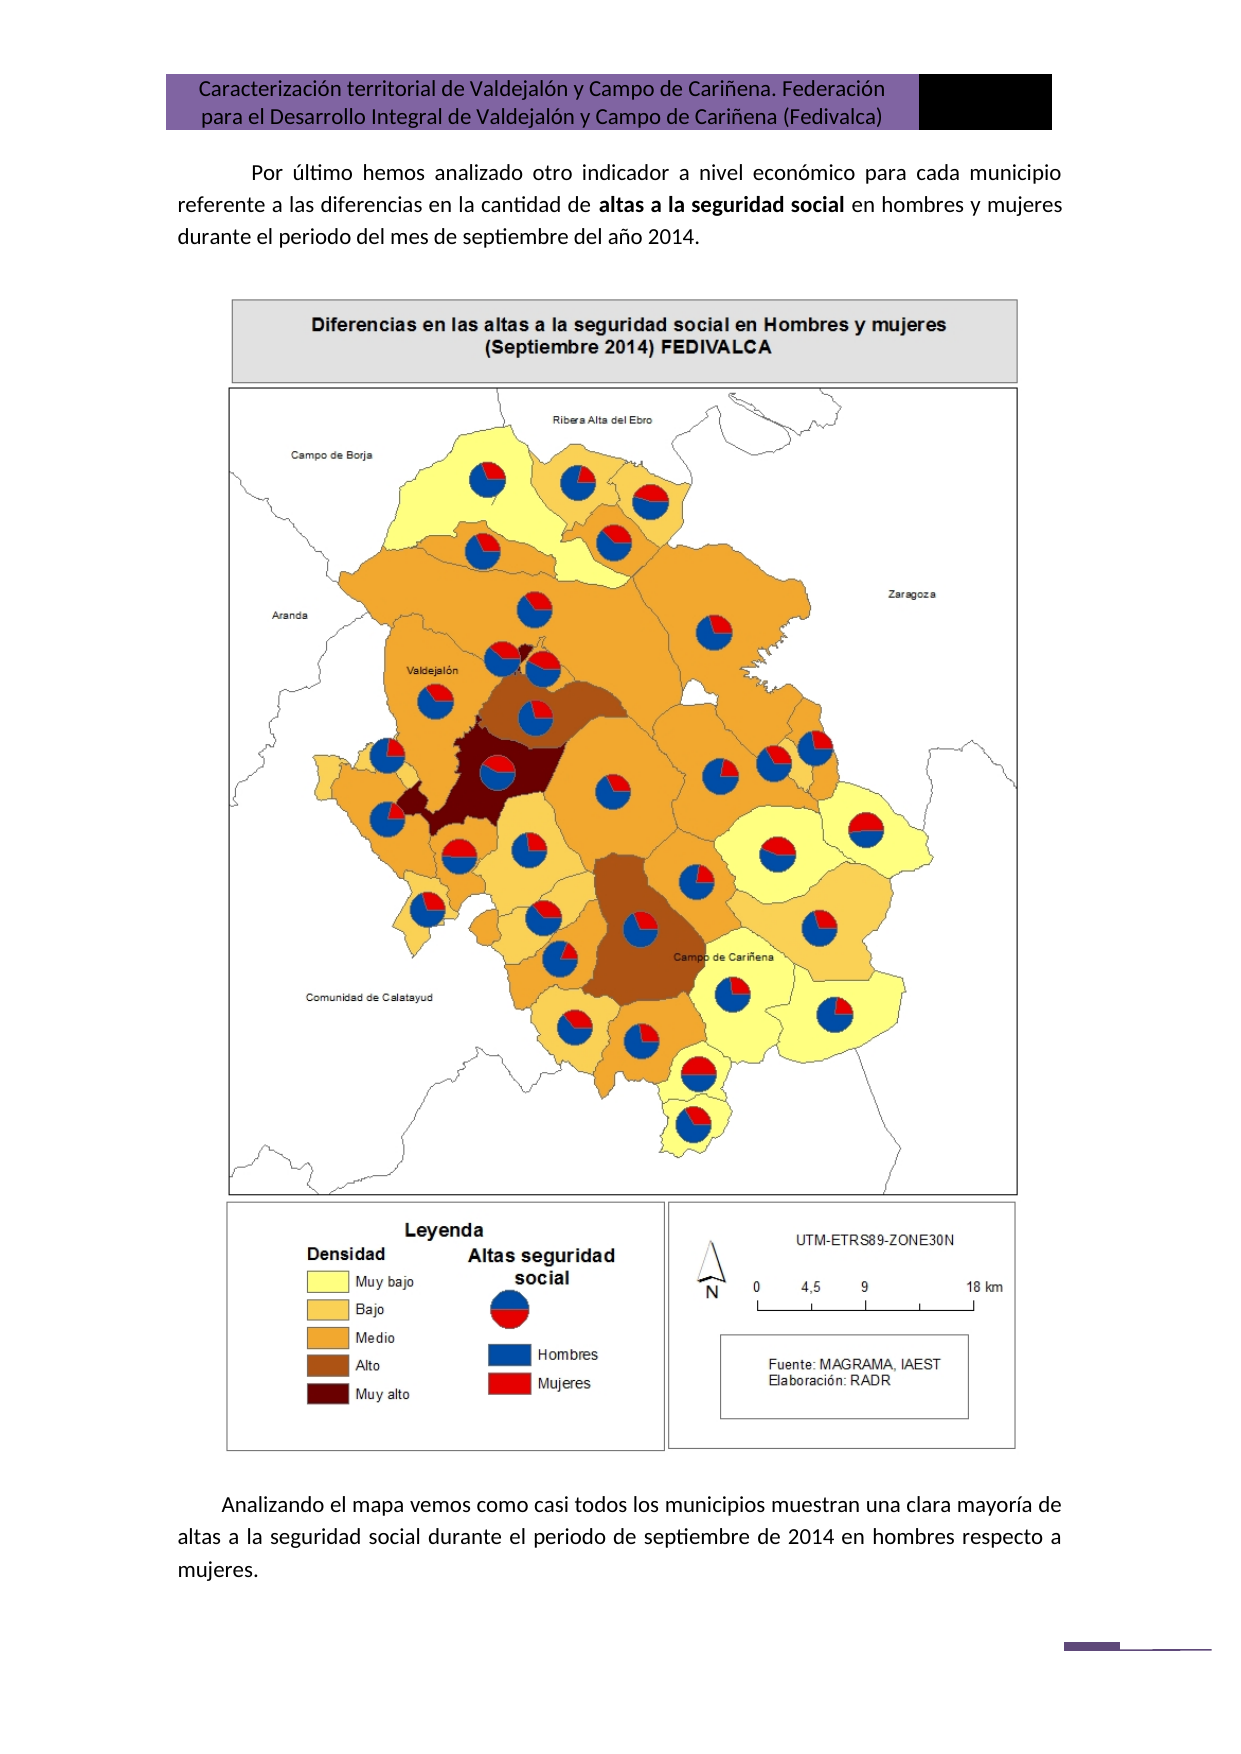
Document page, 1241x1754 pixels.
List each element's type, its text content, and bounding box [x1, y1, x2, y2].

picture [200, 275, 1041, 1466]
text Analizando el mapa vemos como casi todos los municipios muestran una clara mayoría de altas a la seguridad social durante el periodo de septiembre de 2014 en hombres respecto a mujeres. [177, 1490, 1063, 1583]
text Por último hemos analizado otro indicador a nivel económico para cada municipio referente a las diferencias en la cantidad de altas a la seguridad social en hombres y mujeres durante el periodo del mes de septiembre del año 2014. [177, 158, 1063, 250]
